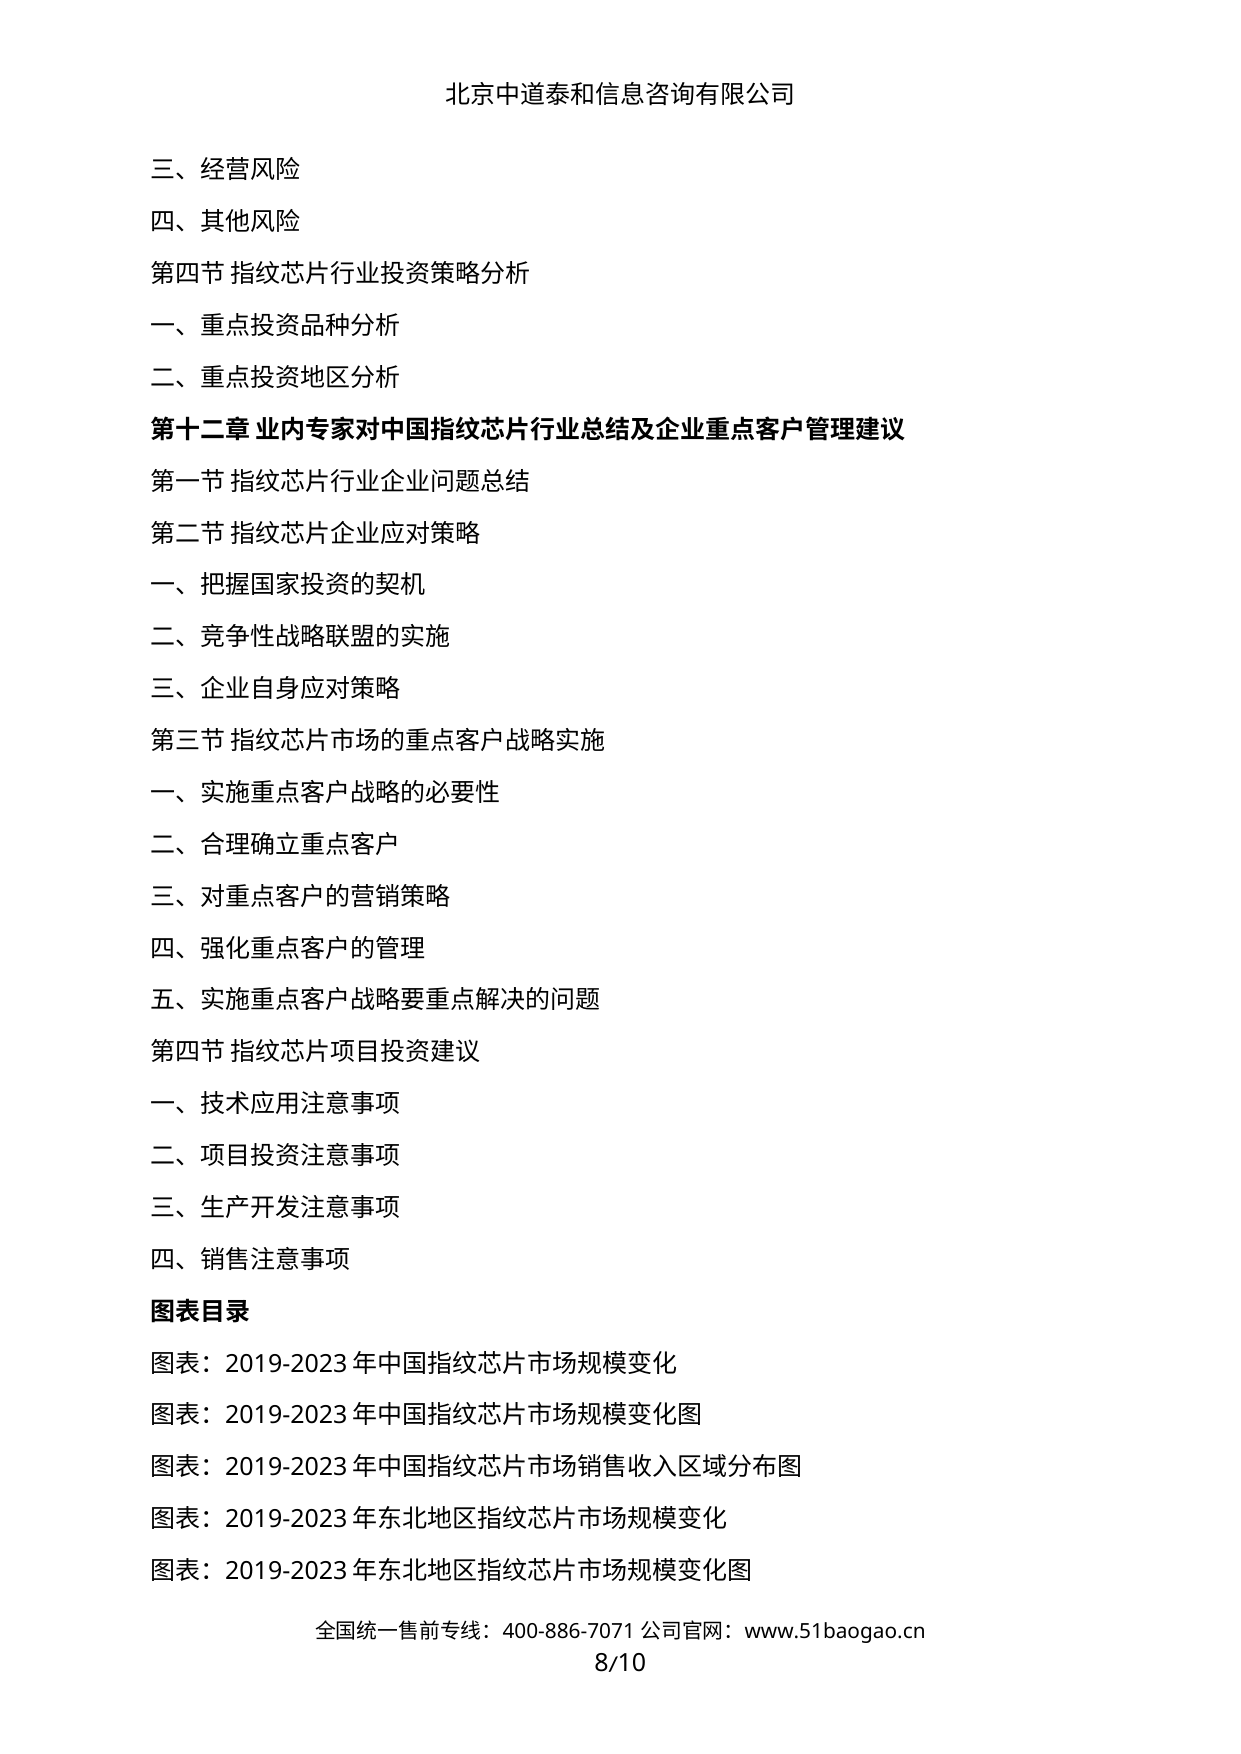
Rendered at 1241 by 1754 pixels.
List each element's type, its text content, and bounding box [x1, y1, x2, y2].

text 一、把握国家投资的契机 [150, 565, 1090, 601]
text 图表目录 [150, 1291, 1090, 1327]
text 一、实施重点客户战略的必要性 [150, 772, 1090, 809]
text 第四节 指纹芯片项目投资建议 [150, 1032, 1090, 1068]
text 四、销售注意事项 [150, 1239, 1090, 1276]
text 五、实施重点客户战略要重点解决的问题 [150, 980, 1090, 1016]
text 四、其他风险 [150, 202, 1090, 238]
text 二、竞争性战略联盟的实施 [150, 617, 1090, 653]
text 三、对重点客户的营销策略 [150, 876, 1090, 912]
text 二、项目投资注意事项 [150, 1136, 1090, 1172]
text 一、重点投资品种分析 [150, 306, 1090, 342]
text 图表：2019-2023年东北地区指纹芯片市场规模变化图 [150, 1551, 1090, 1587]
text 第十二章 业内专家对中国指纹芯片行业总结及企业重点客户管理建议 [150, 409, 1090, 446]
text 图表：2019-2023年中国指纹芯片市场销售收入区域分布图 [150, 1447, 1090, 1483]
text 二、重点投资地区分析 [150, 357, 1090, 394]
text 三、生产开发注意事项 [150, 1187, 1090, 1224]
text 第一节 指纹芯片行业企业问题总结 [150, 461, 1090, 497]
text 第三节 指纹芯片市场的重点客户战略实施 [150, 721, 1090, 757]
text 图表：2019-2023年东北地区指纹芯片市场规模变化 [150, 1499, 1090, 1535]
text 三、企业自身应对策略 [150, 669, 1090, 705]
text 四、强化重点客户的管理 [150, 928, 1090, 964]
text 第四节 指纹芯片行业投资策略分析 [150, 254, 1090, 290]
text 图表：2019-2023年中国指纹芯片市场规模变化图 [150, 1395, 1090, 1431]
text 一、技术应用注意事项 [150, 1084, 1090, 1120]
text 二、合理确立重点客户 [150, 824, 1090, 861]
text 图表：2019-2023年中国指纹芯片市场规模变化 [150, 1343, 1090, 1379]
text 第二节 指纹芯片企业应对策略 [150, 513, 1090, 549]
text 三、经营风险 [150, 150, 1090, 186]
